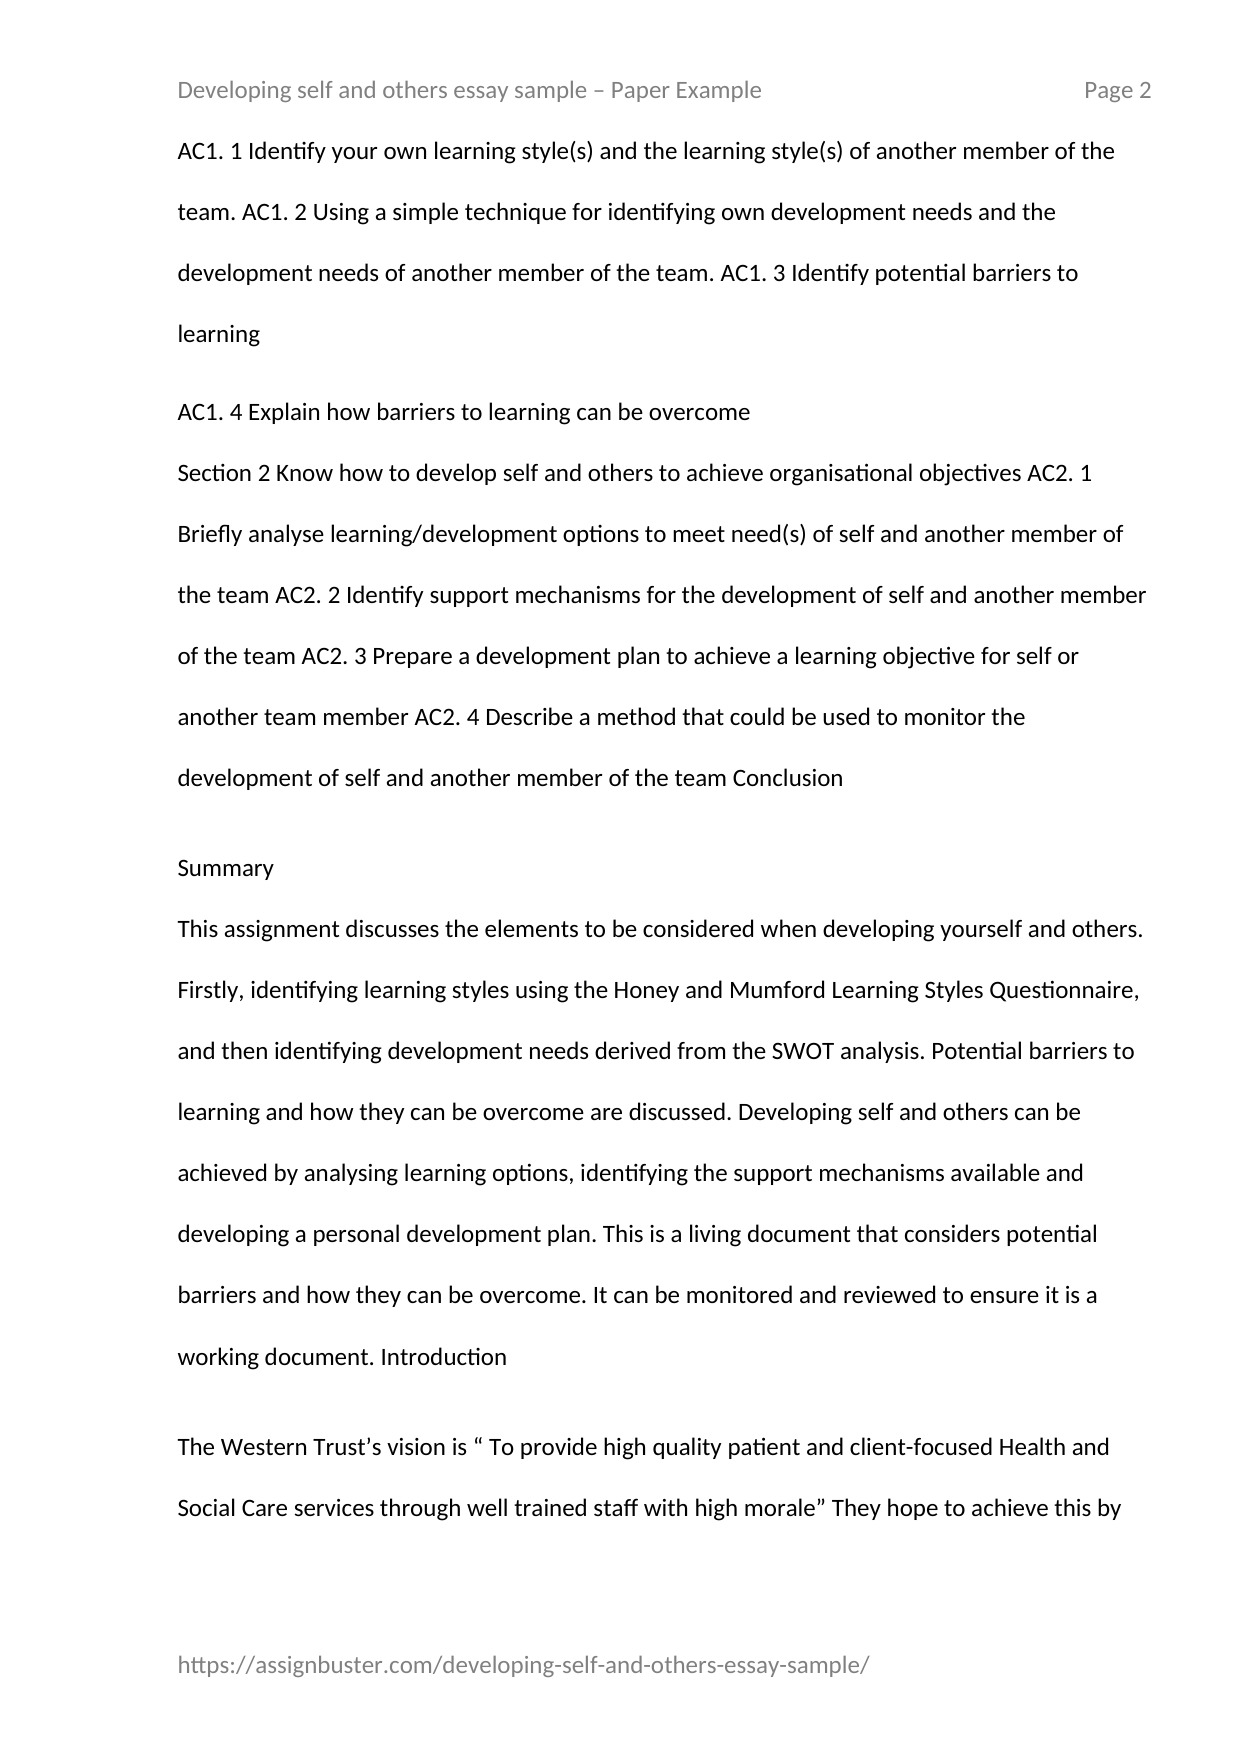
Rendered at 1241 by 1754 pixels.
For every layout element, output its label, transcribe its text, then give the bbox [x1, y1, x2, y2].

text Summary This assignment discusses the elements to be considered when developing yourself and others. Firstly, identifying learning styles using the Honey and Mumford Learning Styles Questionnaire, and then identifying development needs derived from the SWOT analysis. Potential barriers to learning and how they can be overcome are discussed. Developing self and others can be achieved by analysing learning options, identifying the support mechanisms available and developing a personal development plan. This is a living document that considers potential barriers and how they can be overcome. It can be monitored and reviewed to ensure it is a working document. Introduction [177, 852, 1152, 1371]
text AC1. 4 Explain how barriers to learning can be overcome Section 2 Know how to develop self and others to achieve organisational objectives AC2. 1 Briefly analyse learning/development options to meet need(s) of self and another member of the team AC2. 2 Identify support mechanisms for the development of self and another member of the team AC2. 3 Prepare a development plan to achieve a learning objective for self or another team member AC2. 4 Describe a method that could be used to monitor the development of self and another member of the team Conclusion [177, 396, 1152, 792]
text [177, 1431, 1152, 1523]
text AC1. 1 Identify your own learning style(s) and the learning style(s) of another member of the team. AC1. 2 Using a simple technique for identifying own development needs and the development needs of another member of the team. AC1. 3 Identify potential barriers to learning [177, 135, 1152, 348]
